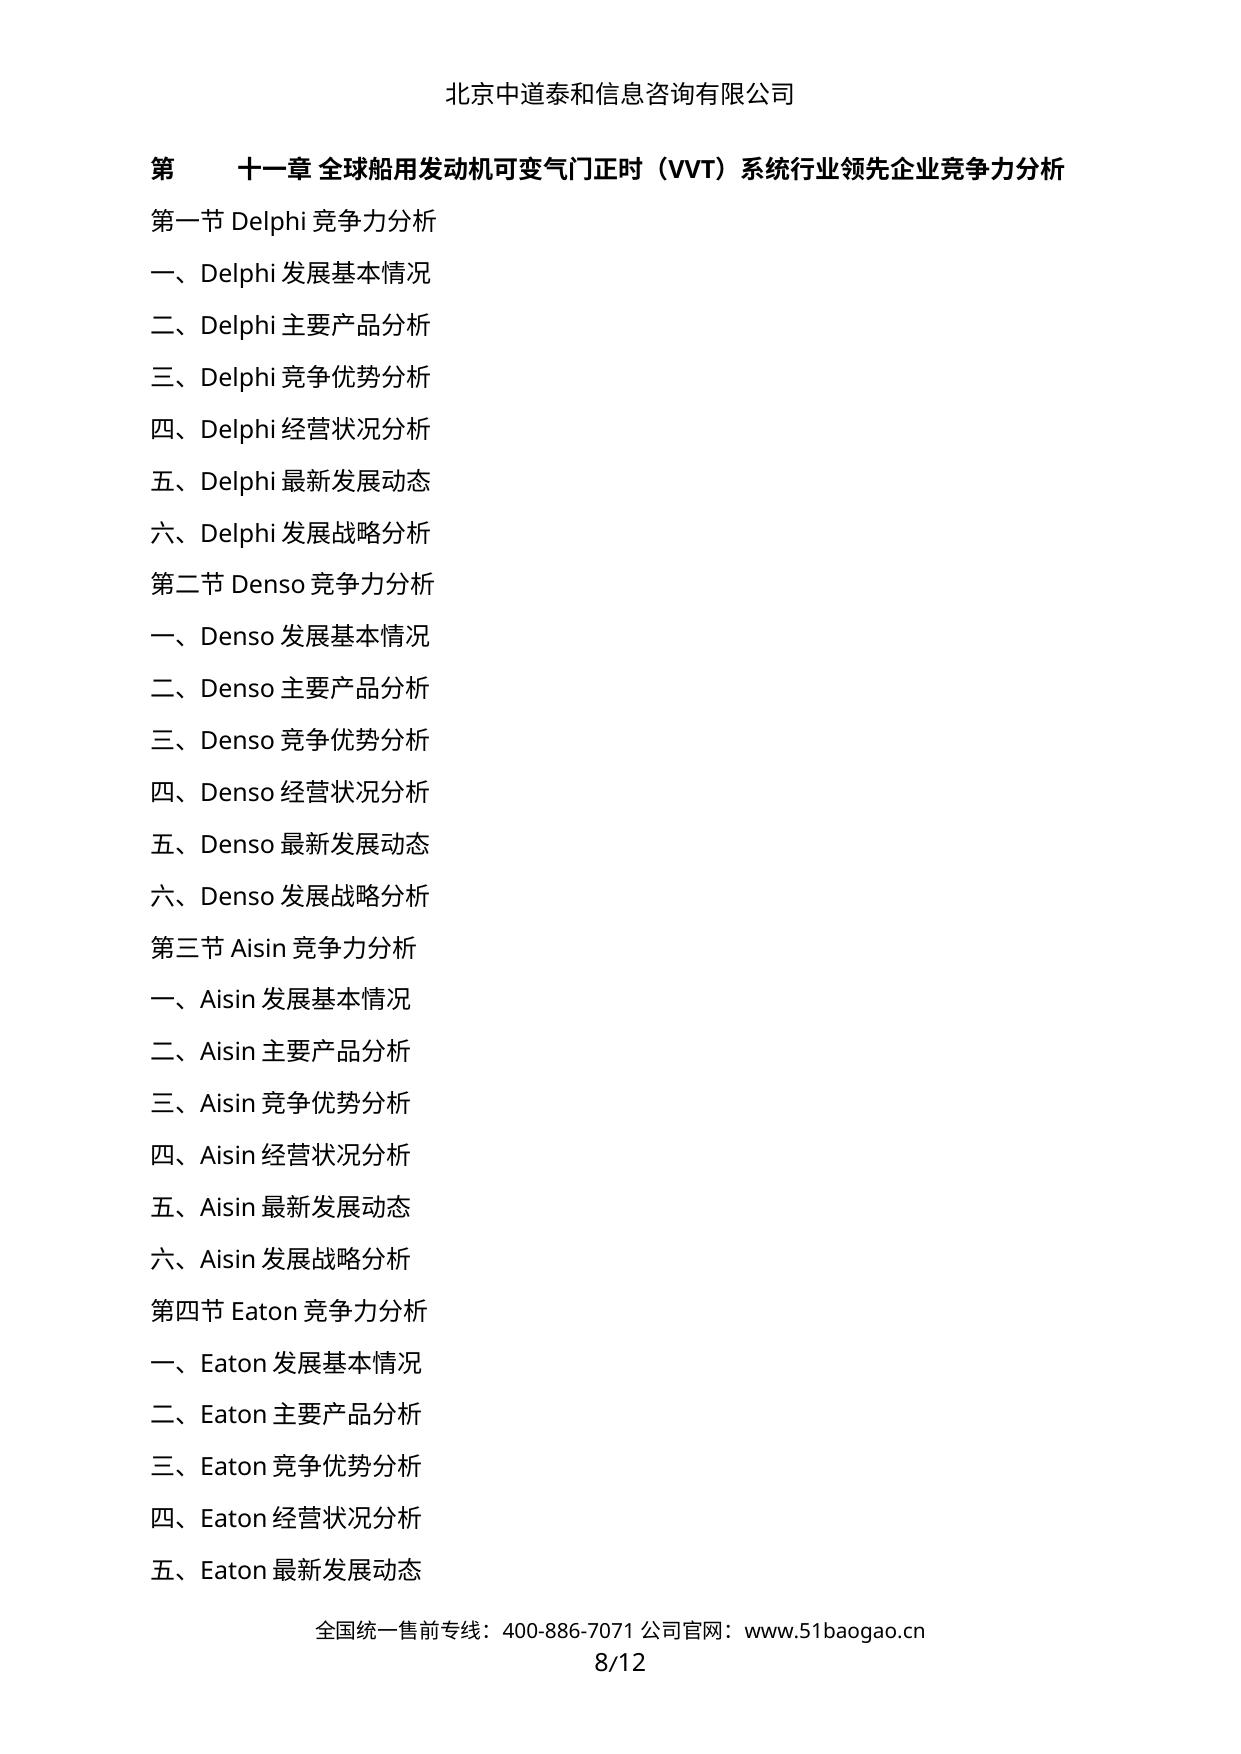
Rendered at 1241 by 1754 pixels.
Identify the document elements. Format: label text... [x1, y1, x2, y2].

text 三、Aisin竞争优势分析 [150, 1084, 1090, 1120]
text 二、Aisin主要产品分析 [150, 1032, 1090, 1068]
text 三、Eaton竞争优势分析 [150, 1447, 1090, 1483]
text 五、Eaton最新发展动态 [150, 1551, 1090, 1587]
text 二、Delphi主要产品分析 [150, 306, 1090, 342]
text 四、Delphi经营状况分析 [150, 409, 1090, 446]
text 六、Delphi发展战略分析 [150, 513, 1090, 549]
text 第 十一章 全球船用发动机可变气门正时（VVT）系统行业领先企业竞争力分析 [150, 150, 1090, 186]
text 三、Denso竞争优势分析 [150, 721, 1090, 757]
text 第一节 Delphi竞争力分析 [150, 202, 1090, 238]
text 第二节 Denso竞争力分析 [150, 565, 1090, 601]
text 五、Aisin最新发展动态 [150, 1187, 1090, 1224]
text 六、Denso发展战略分析 [150, 876, 1090, 912]
text 五、Denso最新发展动态 [150, 824, 1090, 861]
text 四、Eaton经营状况分析 [150, 1499, 1090, 1535]
text 一、Eaton发展基本情况 [150, 1343, 1090, 1379]
text 二、Denso主要产品分析 [150, 669, 1090, 705]
text 二、Eaton主要产品分析 [150, 1395, 1090, 1431]
text 一、Denso发展基本情况 [150, 617, 1090, 653]
text 四、Denso经营状况分析 [150, 772, 1090, 809]
text 三、Delphi竞争优势分析 [150, 357, 1090, 394]
text 第四节 Eaton竞争力分析 [150, 1291, 1090, 1327]
text 五、Delphi最新发展动态 [150, 461, 1090, 497]
text 第三节 Aisin竞争力分析 [150, 928, 1090, 964]
text 一、Delphi发展基本情况 [150, 254, 1090, 290]
text 一、Aisin发展基本情况 [150, 980, 1090, 1016]
text 四、Aisin经营状况分析 [150, 1136, 1090, 1172]
text 六、Aisin发展战略分析 [150, 1239, 1090, 1276]
